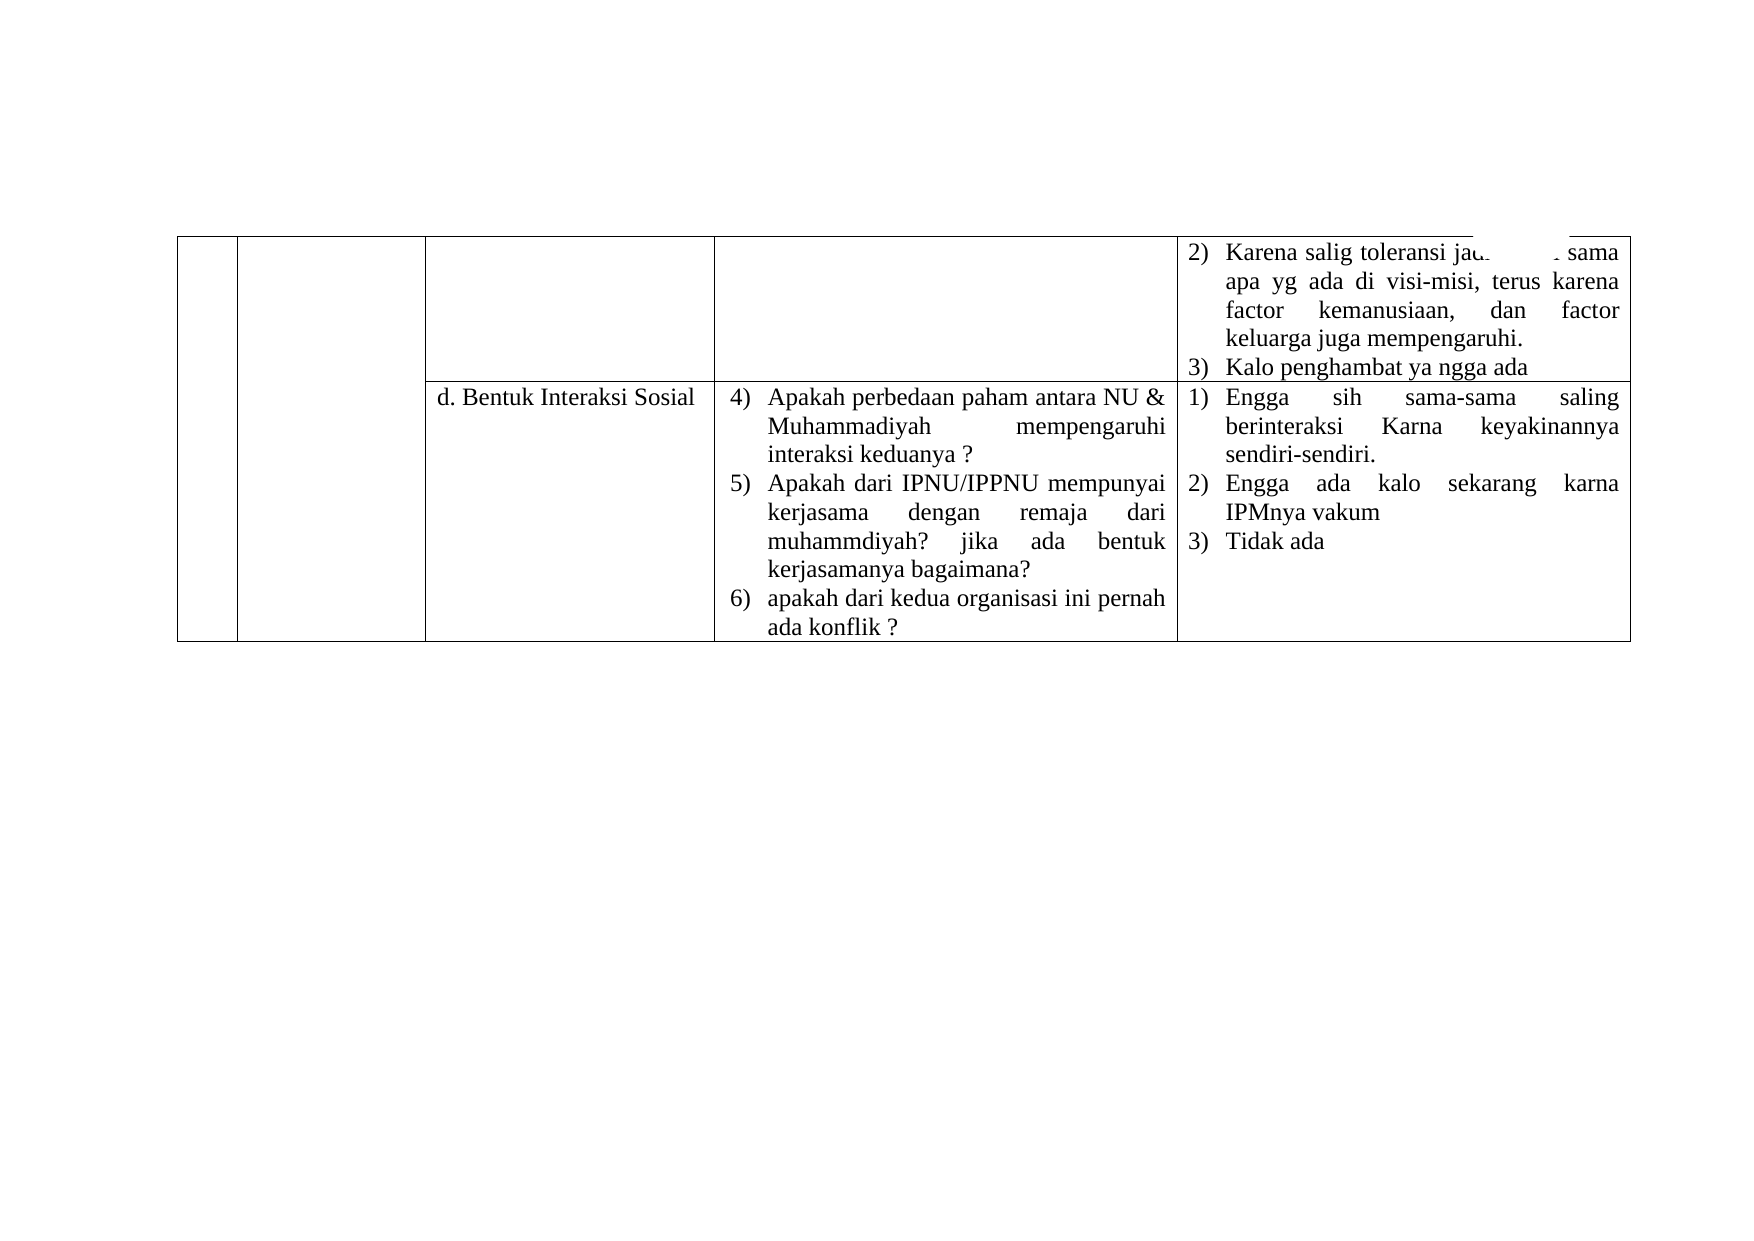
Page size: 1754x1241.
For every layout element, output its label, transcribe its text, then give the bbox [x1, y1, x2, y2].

table_cell Engga sih sama-sama saling berinteraksi Karna keyakinannya sendiri-sendiri. Engga ada kalo sekarang karna IPMnya vakum Tidak ada [1178, 382, 1630, 641]
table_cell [1178, 237, 1630, 381]
table_cell Apakah perbedaan paham antara NU & Muhammadiyah mempengaruhi interaksi keduanya ? Apakah dari IPNU/IPPNU mempunyai kerjasama dengan remaja dari muhammdiyah? jika ada bentuk kerjasamanya bagaimana? apakah dari kedua organisasi ini pernah ada konflik ? [715, 382, 1177, 641]
table_cell d. Bentuk Interaksi Sosial [426, 382, 714, 641]
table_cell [715, 237, 1177, 381]
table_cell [426, 237, 714, 381]
